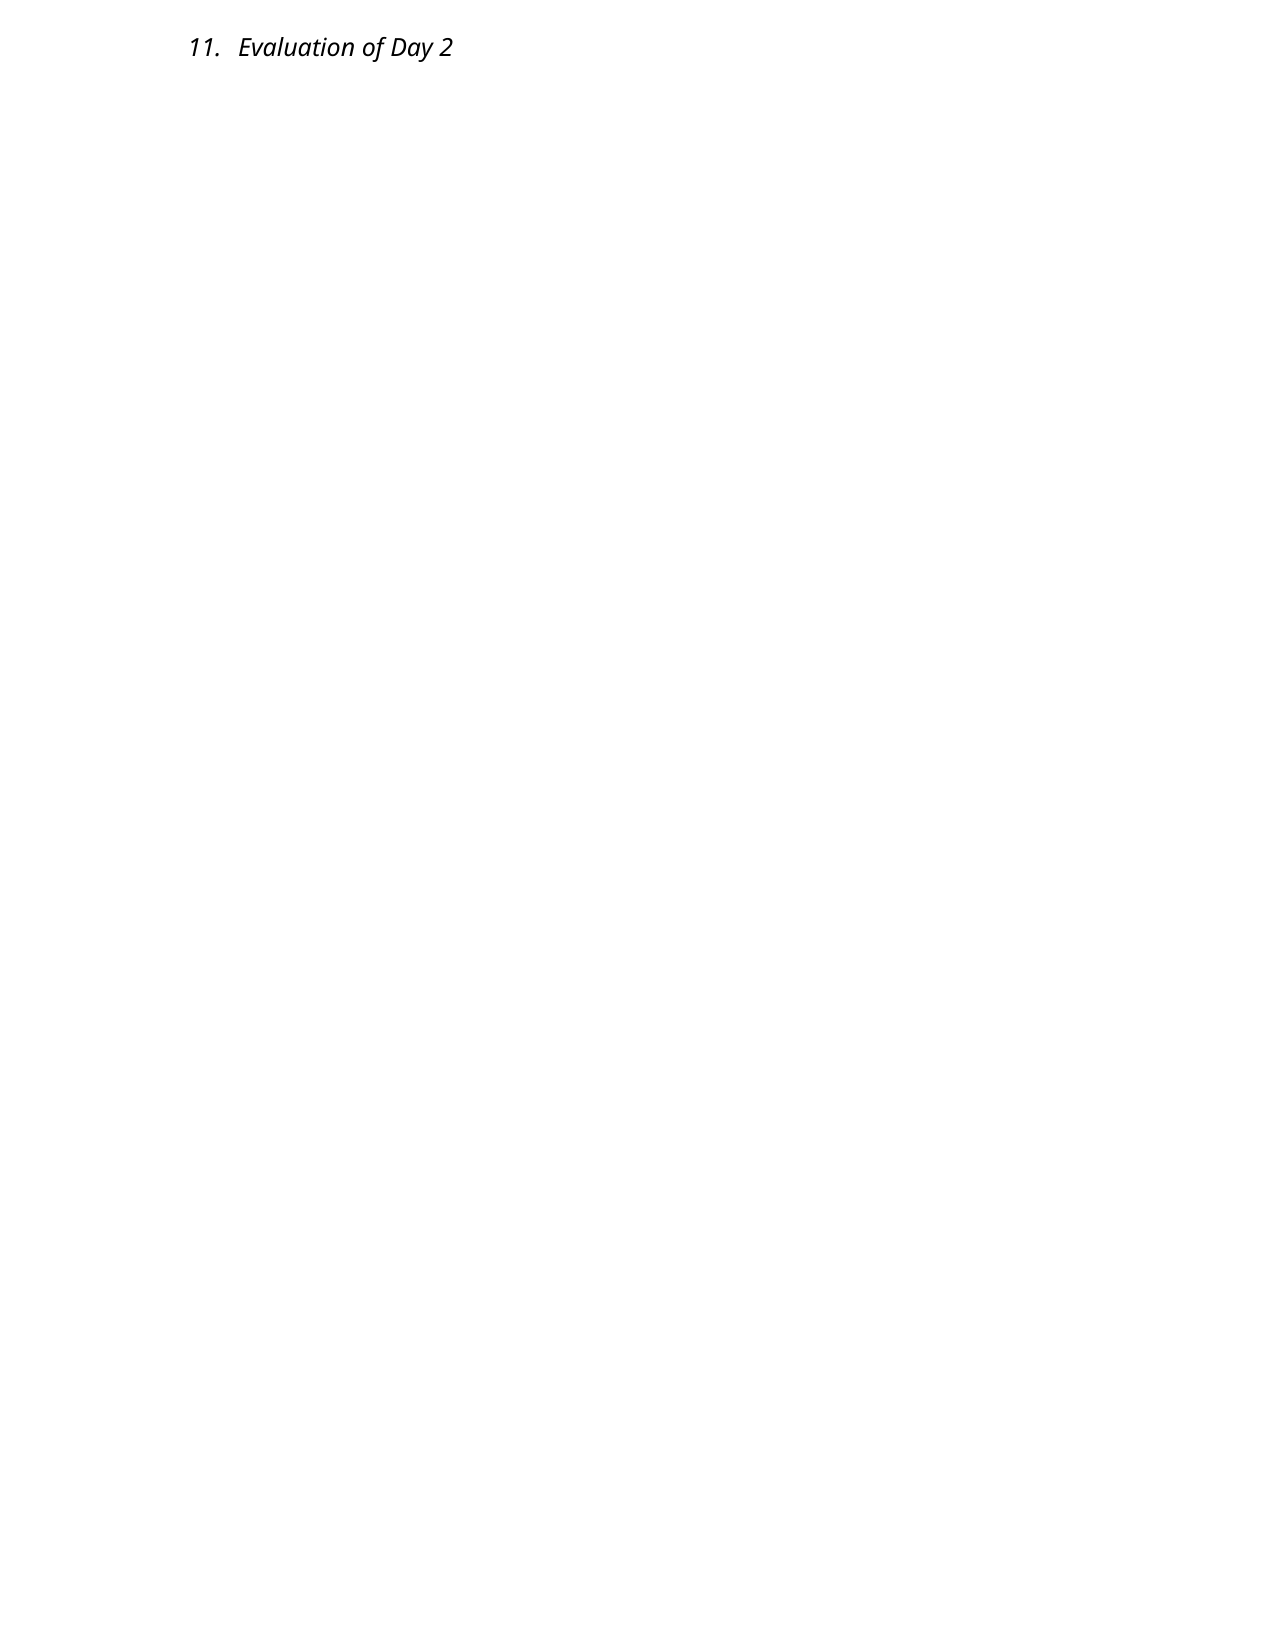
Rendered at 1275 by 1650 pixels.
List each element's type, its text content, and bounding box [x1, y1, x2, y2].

list Evaluation of Day 2 [187, 29, 1125, 64]
